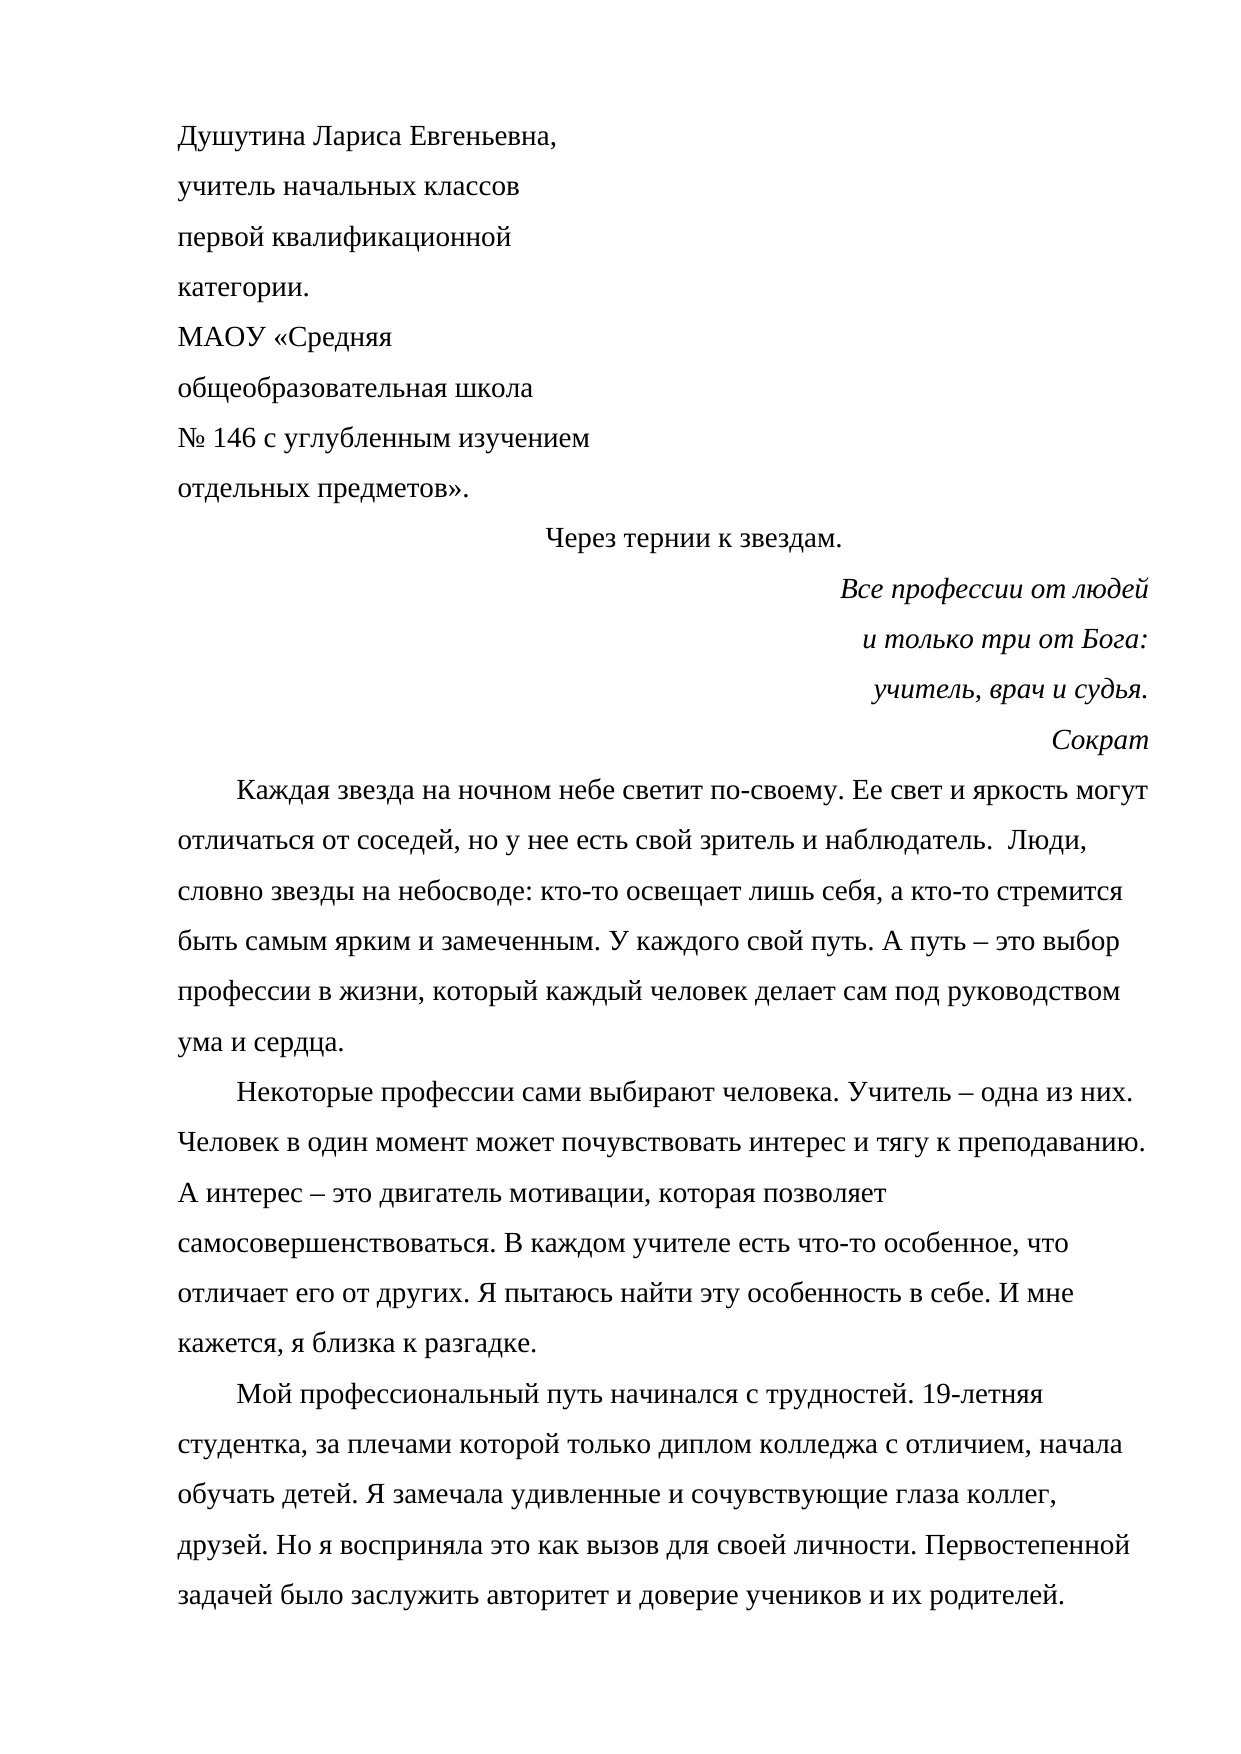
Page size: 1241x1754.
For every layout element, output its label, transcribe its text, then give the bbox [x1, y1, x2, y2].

text Некоторые профессии сами выбирают человека. Учитель – одна из них. Человек в один момент может почувствовать интерес и тягу к преподаванию. А интерес – это двигатель мотивации, которая позволяет самосовершенствоваться. В каждом учителе есть что-то особенное, что отличает его от других. Я пытаюсь найти эту особенность в себе. И мне кажется, я близка к разгадке. [177, 1074, 1152, 1359]
text учитель, врач и судья. [177, 672, 1152, 705]
text и только три от Бога: [177, 621, 1152, 655]
text МАОУ «Средняя общеобразовательная школа № 146 с углубленным изучением отдельных предметов». [177, 319, 591, 504]
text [177, 1376, 1152, 1611]
text Через тернии к звездам. [177, 521, 1152, 554]
text Сократ [177, 722, 1152, 755]
text Каждая звезда на ночном небе светит по-своему. Ее свет и яркость могут отличаться от соседей, но у нее есть свой зритель и наблюдатель. Люди, словно звезды на небосводе: кто-то освещает лишь себя, а кто-то стремится быть самым ярким и замеченным. У каждого свой путь. А путь – это выбор профессии в жизни, который каждый человек делает сам под руководством ума и сердца. [177, 772, 1152, 1057]
text Все профессии от людей [177, 571, 1152, 604]
text Душутина Лариса Евгеньевна, учитель начальных классов первой квалификационной категории. [177, 118, 591, 303]
